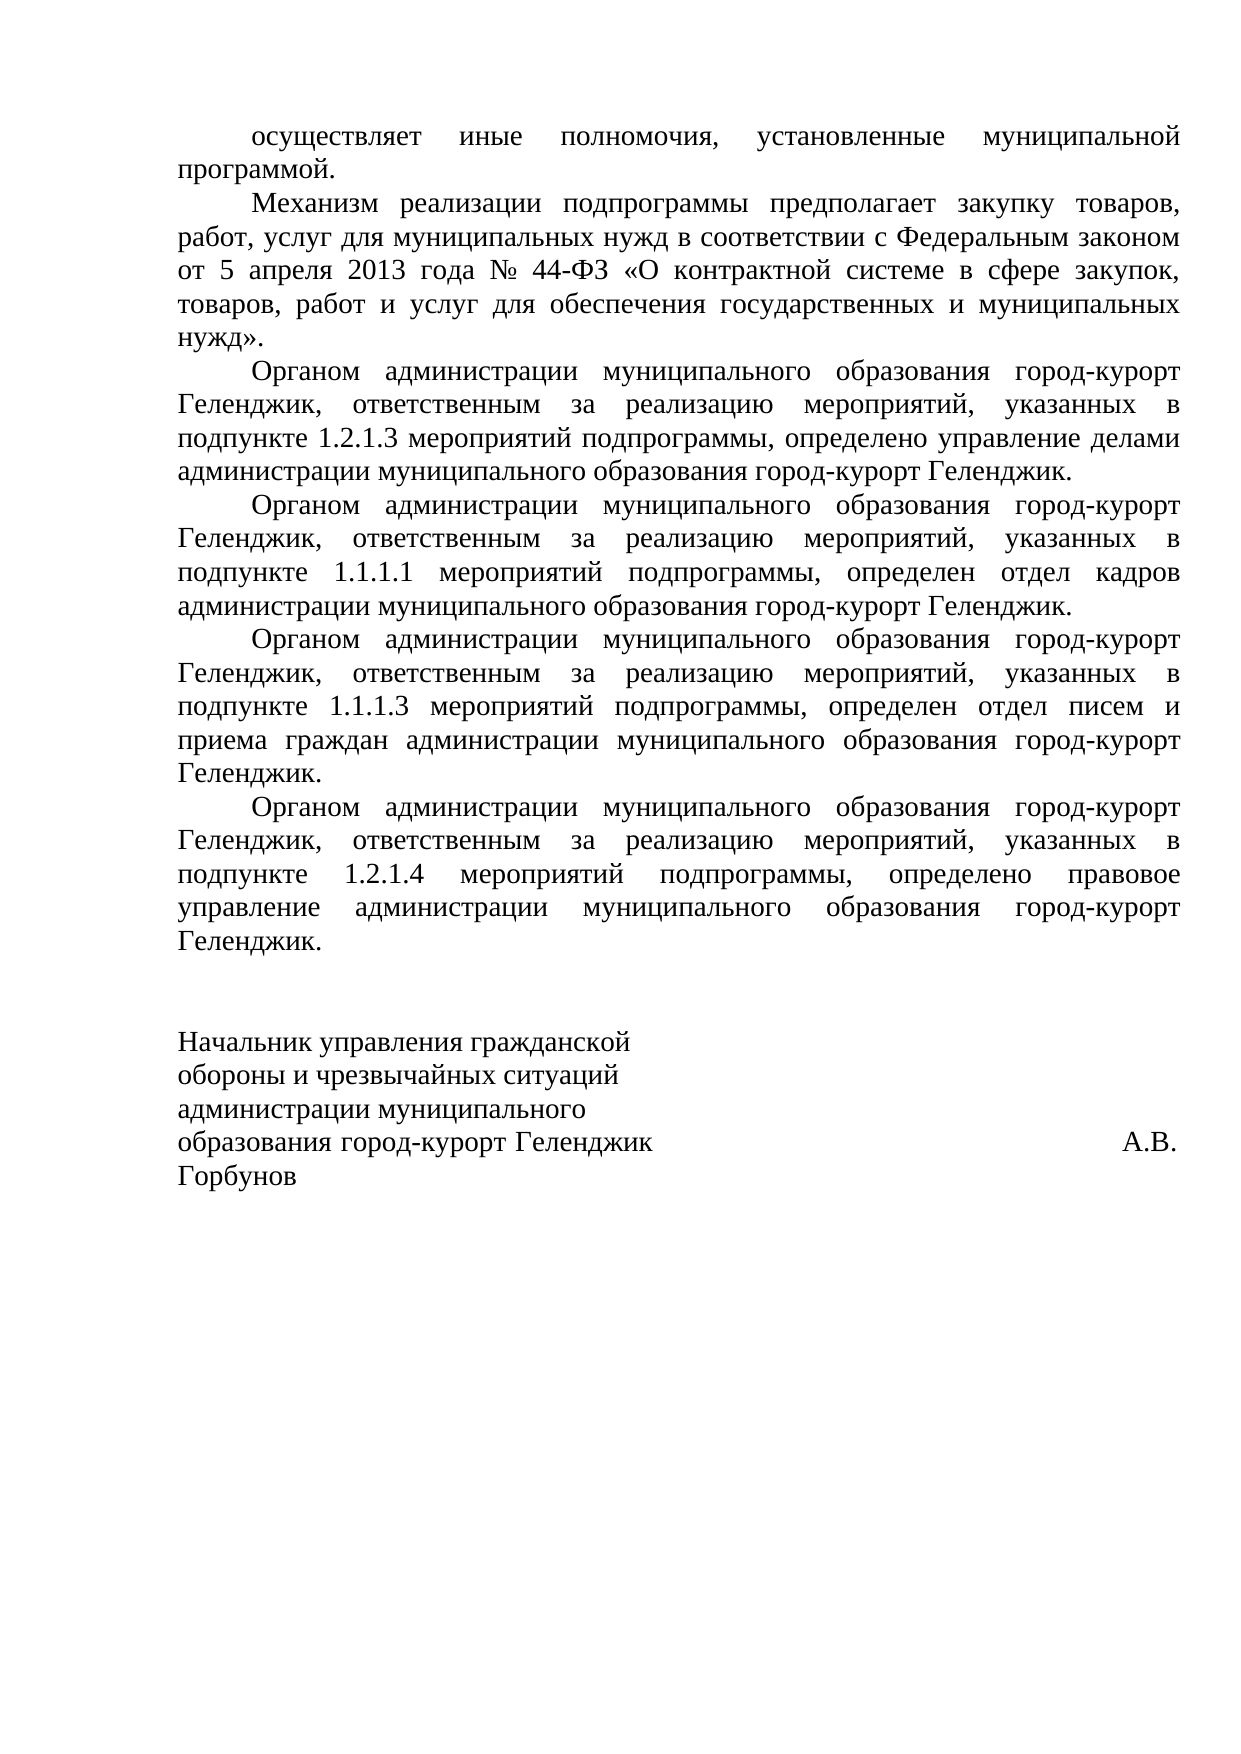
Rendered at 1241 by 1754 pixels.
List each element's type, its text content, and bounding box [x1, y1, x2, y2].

text осуществляет иные полномочия, установленные муниципальной программой. [177, 118, 1181, 185]
text Начальник управления гражданской [177, 1024, 1181, 1057]
text Механизм реализации подпрограммы предполагает закупку товаров, работ, услуг для муниципальных нужд в соответствии с Федеральным законом от 5 апреля 2013 года № 44-ФЗ «О контрактной системе в сфере закупок, товаров, работ и услуг для обеспечения государственных и муниципальных нужд». [177, 185, 1181, 353]
text Органом администрации муниципального образования город-курорт Геленджик, ответственным за реализацию мероприятий, указанных в подпункте 1.1.1.1 мероприятий подпрограммы, определен отдел кадров администрации муниципального образования город-курорт Геленджик. [177, 487, 1181, 621]
text администрации муниципального [177, 1091, 1181, 1124]
text Органом администрации муниципального образования город-курорт Геленджик, ответственным за реализацию мероприятий, указанных в подпункте 1.2.1.3 мероприятий подпрограммы, определено управление делами администрации муниципального образования город-курорт Геленджик. [177, 353, 1181, 487]
text образования город-курорт Геленджик А.В. Горбунов [177, 1124, 1181, 1191]
text Органом администрации муниципального образования город-курорт Геленджик, ответственным за реализацию мероприятий, указанных в подпункте 1.1.1.3 мероприятий подпрограммы, определен отдел писем и приема граждан администрации муниципального образования город-курорт Геленджик. [177, 621, 1181, 789]
text обороны и чрезвычайных ситуаций [177, 1057, 1181, 1091]
text Органом администрации муниципального образования город-курорт Геленджик, ответственным за реализацию мероприятий, указанных в подпункте 1.2.1.4 мероприятий подпрограммы, определено правовое управление администрации муниципального образования город-курорт Геленджик. [177, 789, 1181, 957]
